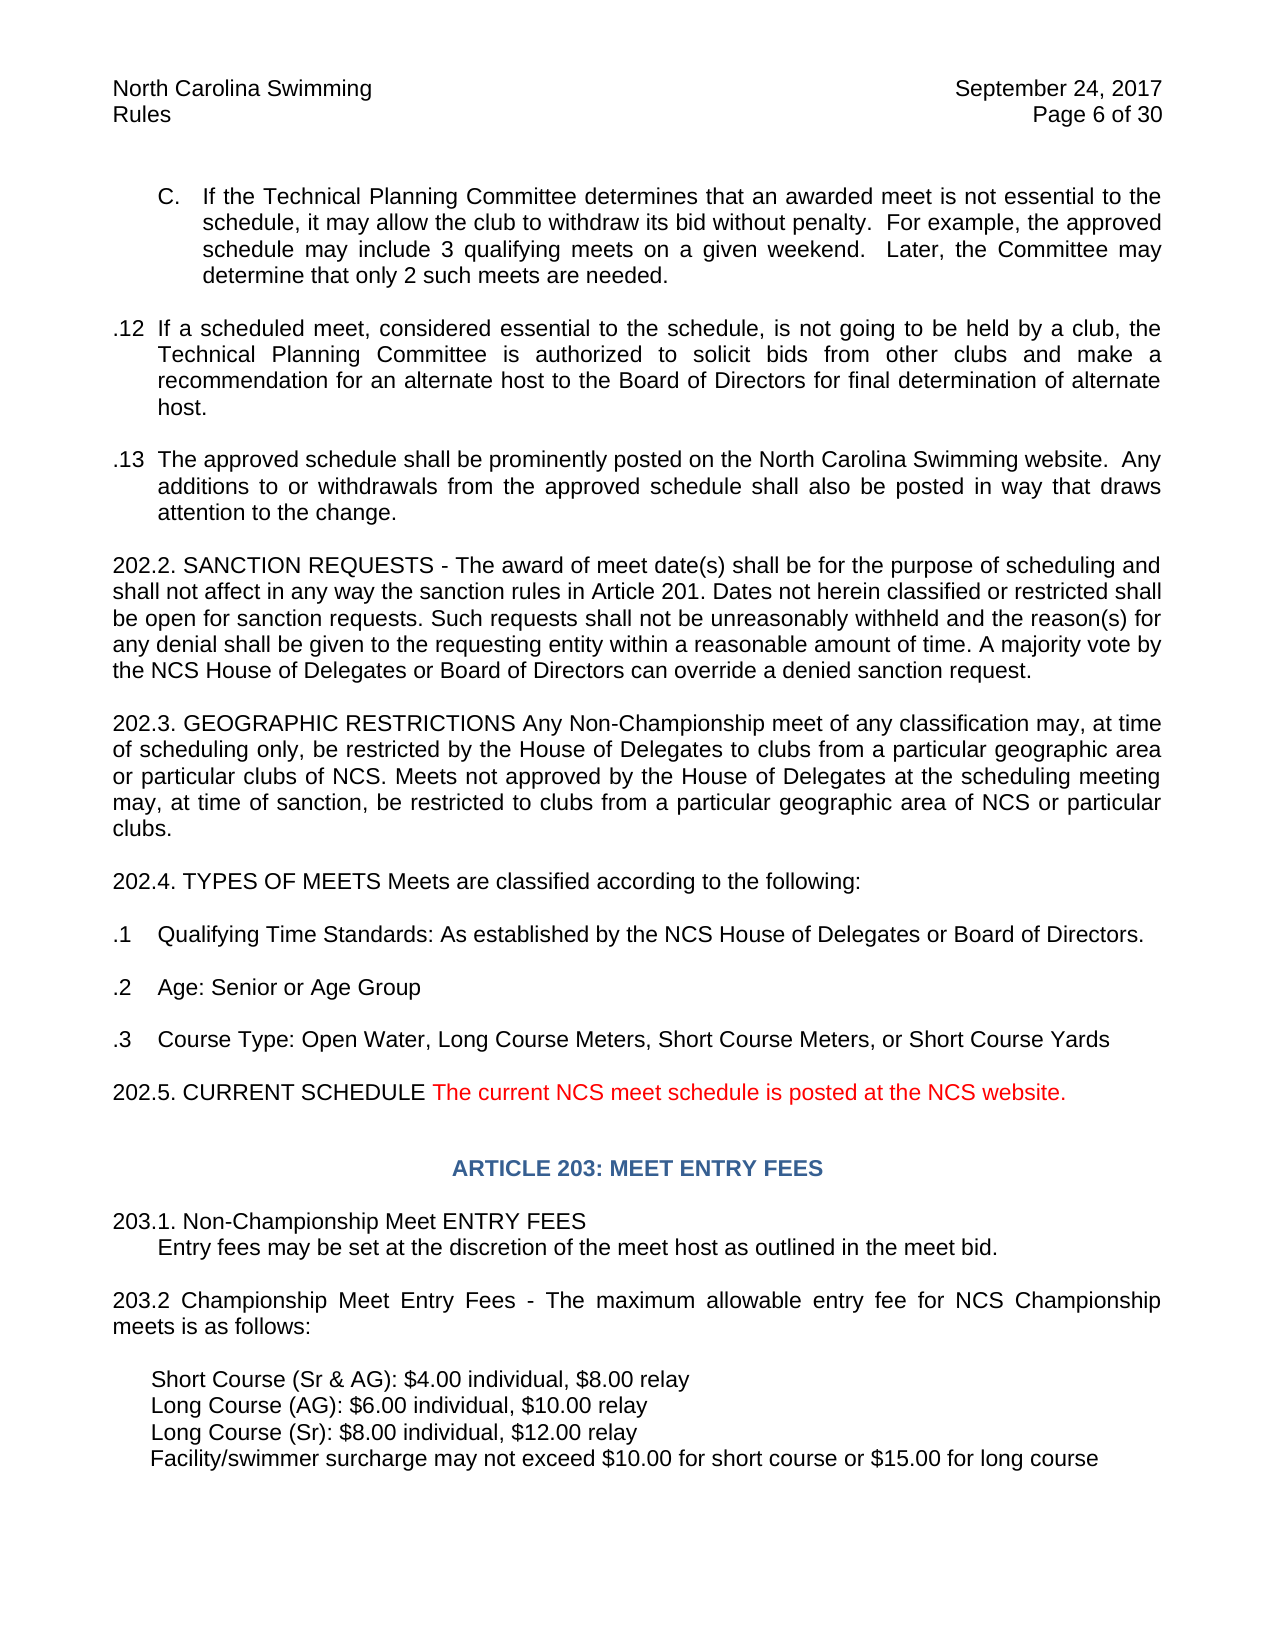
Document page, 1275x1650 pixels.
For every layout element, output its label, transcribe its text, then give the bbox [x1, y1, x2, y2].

text 202.3. GEOGRAPHIC RESTRICTIONS Any Non-Championship meet of any classification may, at time of scheduling only, be restricted by the House of Delegates to clubs from a particular geographic area or particular clubs of NCS. Meets not approved by the House of Delegates at the scheduling meeting may, at time of sanction, be restricted to clubs from a particular geographic area of NCS or particular clubs. [112, 710, 1162, 842]
text 202.4. TYPES OF MEETS Meets are classified according to the following: [112, 868, 1162, 894]
text 202.2. SANCTION REQUESTS - The award of meet date(s) shall be for the purpose of scheduling and shall not affect in any way the sanction rules in Article 201. Dates not herein classified or restricted shall be open for sanction requests. Such requests shall not be unreasonably withheld and the reason(s) for any denial shall be given to the requesting entity within a reasonable amount of time. A majority vote by the NCS House of Delegates or Board of Directors can override a denied sanction request. [112, 552, 1162, 683]
text .12 If a scheduled meet, considered essential to the schedule, is not going to be held by a club, the Technical Planning Committee is authorized to solicit bids from other clubs and make a recommendation for an alternate host to the Board of Directors for final determination of alternate host. [112, 314, 1162, 420]
text Long Course (AG): $6.00 individual, $10.00 relay [112, 1392, 1162, 1419]
text C. If the Technical Planning Committee determines that an awarded meet is not essential to the schedule, it may allow the club to withdraw its bid without penalty. For example, the approved schedule may include 3 qualifying meets on a given weekend. Later, the Committee may determine that only 2 such meets are needed. [112, 183, 1162, 288]
text .13 The approved schedule shall be prominently posted on the North Carolina Swimming website. Any additions to or withdrawals from the approved schedule shall also be posted in way that draws attention to the change. [112, 446, 1162, 525]
text .3 Course Type: Open Water, Long Course Meters, Short Course Meters, or Short Course Yards [112, 1026, 1162, 1052]
text 203.1. Non-Championship Meet ENTRY FEES [112, 1208, 1162, 1234]
text Facility/swimmer surcharge may not exceed $10.00 for short course or $15.00 for long course [112, 1445, 1162, 1471]
text .1 Qualifying Time Standards: As established by the NCS House of Delegates or Board of Directors. [112, 921, 1162, 947]
subtitle ARTICLE 203: MEET ENTRY FEES [112, 1155, 1162, 1182]
text 203.2 Championship Meet Entry Fees - The maximum allowable entry fee for NCS Championship meets is as follows: [112, 1287, 1162, 1340]
text .2 Age: Senior or Age Group [112, 973, 1162, 1000]
text Short Course (Sr & AG): $4.00 individual, $8.00 relay [112, 1366, 1162, 1392]
text Entry fees may be set at the discretion of the meet host as outlined in the meet bid. [112, 1234, 1162, 1261]
text Long Course (Sr): $8.00 individual, $12.00 relay [112, 1419, 1162, 1445]
text 202.5. CURRENT SCHEDULE The current NCS meet schedule is posted at the NCS website. [112, 1079, 1162, 1105]
